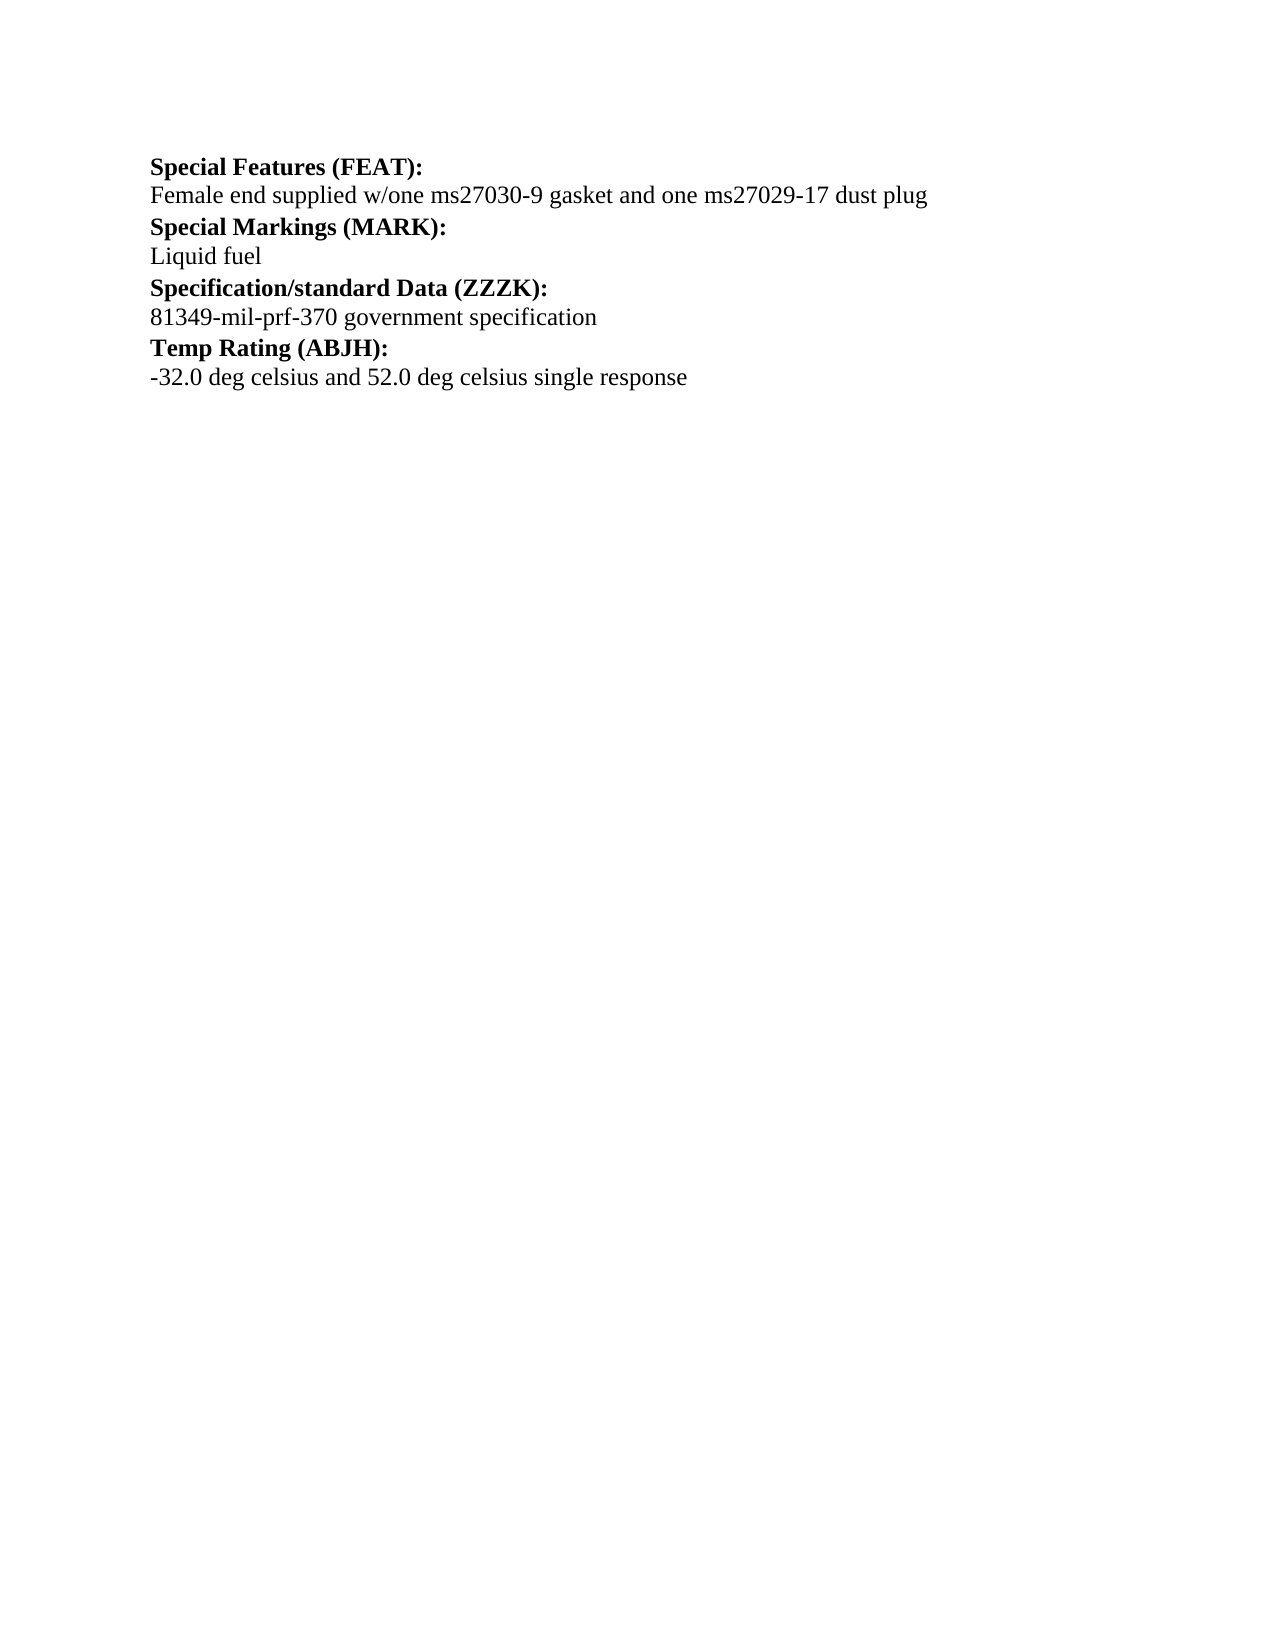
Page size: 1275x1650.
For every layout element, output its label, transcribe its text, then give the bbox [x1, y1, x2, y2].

table_cell Special Markings (MARK): Liquid fuel [149, 211, 1133, 271]
table_cell Temp Rating (ABJH): -32.0 deg celsius and 52.0 deg celsius single response [149, 332, 1133, 392]
table_cell Specification/standard Data (ZZZK): 81349-mil-prf-370 government specification [149, 271, 1133, 332]
table_cell Special Features (FEAT): Female end supplied w/one ms27030-9 gasket and one ms27029-17 dust plug [149, 150, 1133, 211]
